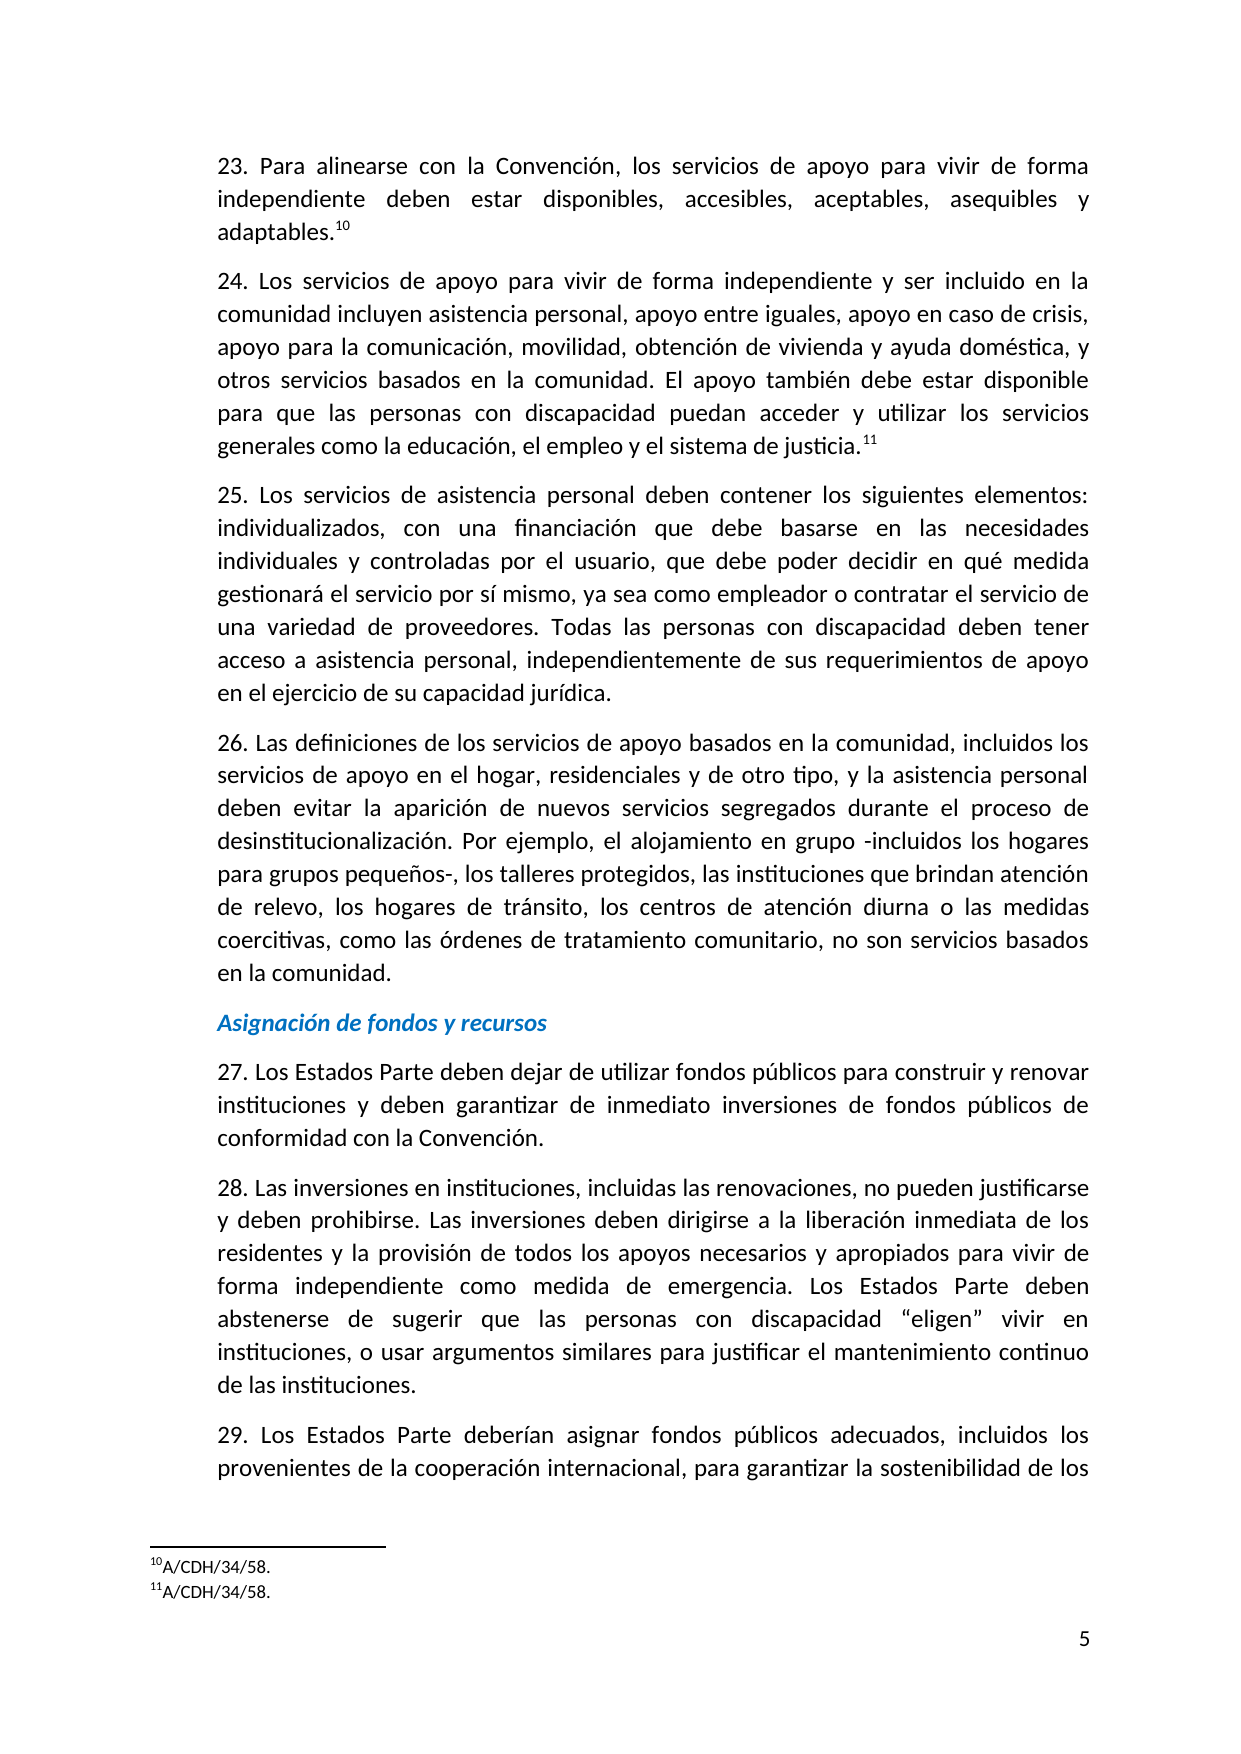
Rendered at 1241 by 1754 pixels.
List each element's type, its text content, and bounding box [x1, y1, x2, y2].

list 26. Las definiciones de los servicios de apoyo basados en la comunidad, incluidos los servicios de apoyo en el hogar, residenciales y de otro tipo, y la asistencia personal deben evitar la aparición de nuevos servicios segregados durante el proceso de desinstitucionalización. Por ejemplo, el alojamiento en grupo -incluidos los hogares para grupos pequeños-, los talleres protegidos, las instituciones que brindan atención de relevo, los hogares de tránsito, los centros de atención diurna o las medidas coercitivas, como las órdenes de tratamiento comunitario, no son servicios basados en la comunidad. [217, 727, 1090, 988]
list Asignación de fondos y recursos [217, 1007, 1090, 1037]
list 25. Los servicios de asistencia personal deben contener los siguientes elementos: individualizados, con una financiación que debe basarse en las necesidades individuales y controladas por el usuario, que debe poder decidir en qué medida gestionará el servicio por sí mismo, ya sea como empleador o contratar el servicio de una variedad de proveedores. Todas las personas con discapacidad deben tener acceso a asistencia personal, independientemente de sus requerimientos de apoyo en el ejercicio de su capacidad jurídica. [217, 479, 1090, 708]
list 27. Los Estados Parte deben dejar de utilizar fondos públicos para construir y renovar instituciones y deben garantizar de inmediato inversiones de fondos públicos de conformidad con la Convención. [217, 1056, 1090, 1153]
list 23. Para alinearse con la Convención, los servicios de apoyo para vivir de forma independiente deben estar disponibles, accesibles, aceptables, asequibles y adaptables. [217, 150, 1090, 246]
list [217, 1419, 1090, 1482]
list 24. Los servicios de apoyo para vivir de forma independiente y ser incluido en la comunidad incluyen asistencia personal, apoyo entre iguales, apoyo en caso de crisis, apoyo para la comunicación, movilidad, obtención de vivienda y ayuda doméstica, y otros servicios basados en la comunidad. El apoyo también debe estar disponible para que las personas con discapacidad puedan acceder y utilizar los servicios generales como la educación, el empleo y el sistema de justicia. [217, 265, 1090, 461]
list 28. Las inversiones en instituciones, incluidas las renovaciones, no pueden justificarse y deben prohibirse. Las inversiones deben dirigirse a la liberación inmediata de los residentes y la provisión de todos los apoyos necesarios y apropiados para vivir de forma independiente como medida de emergencia. Los Estados Parte deben abstenerse de sugerir que las personas con discapacidad “eligen” vivir en instituciones, o usar argumentos similares para justificar el mantenimiento continuo de las instituciones. [217, 1172, 1090, 1400]
